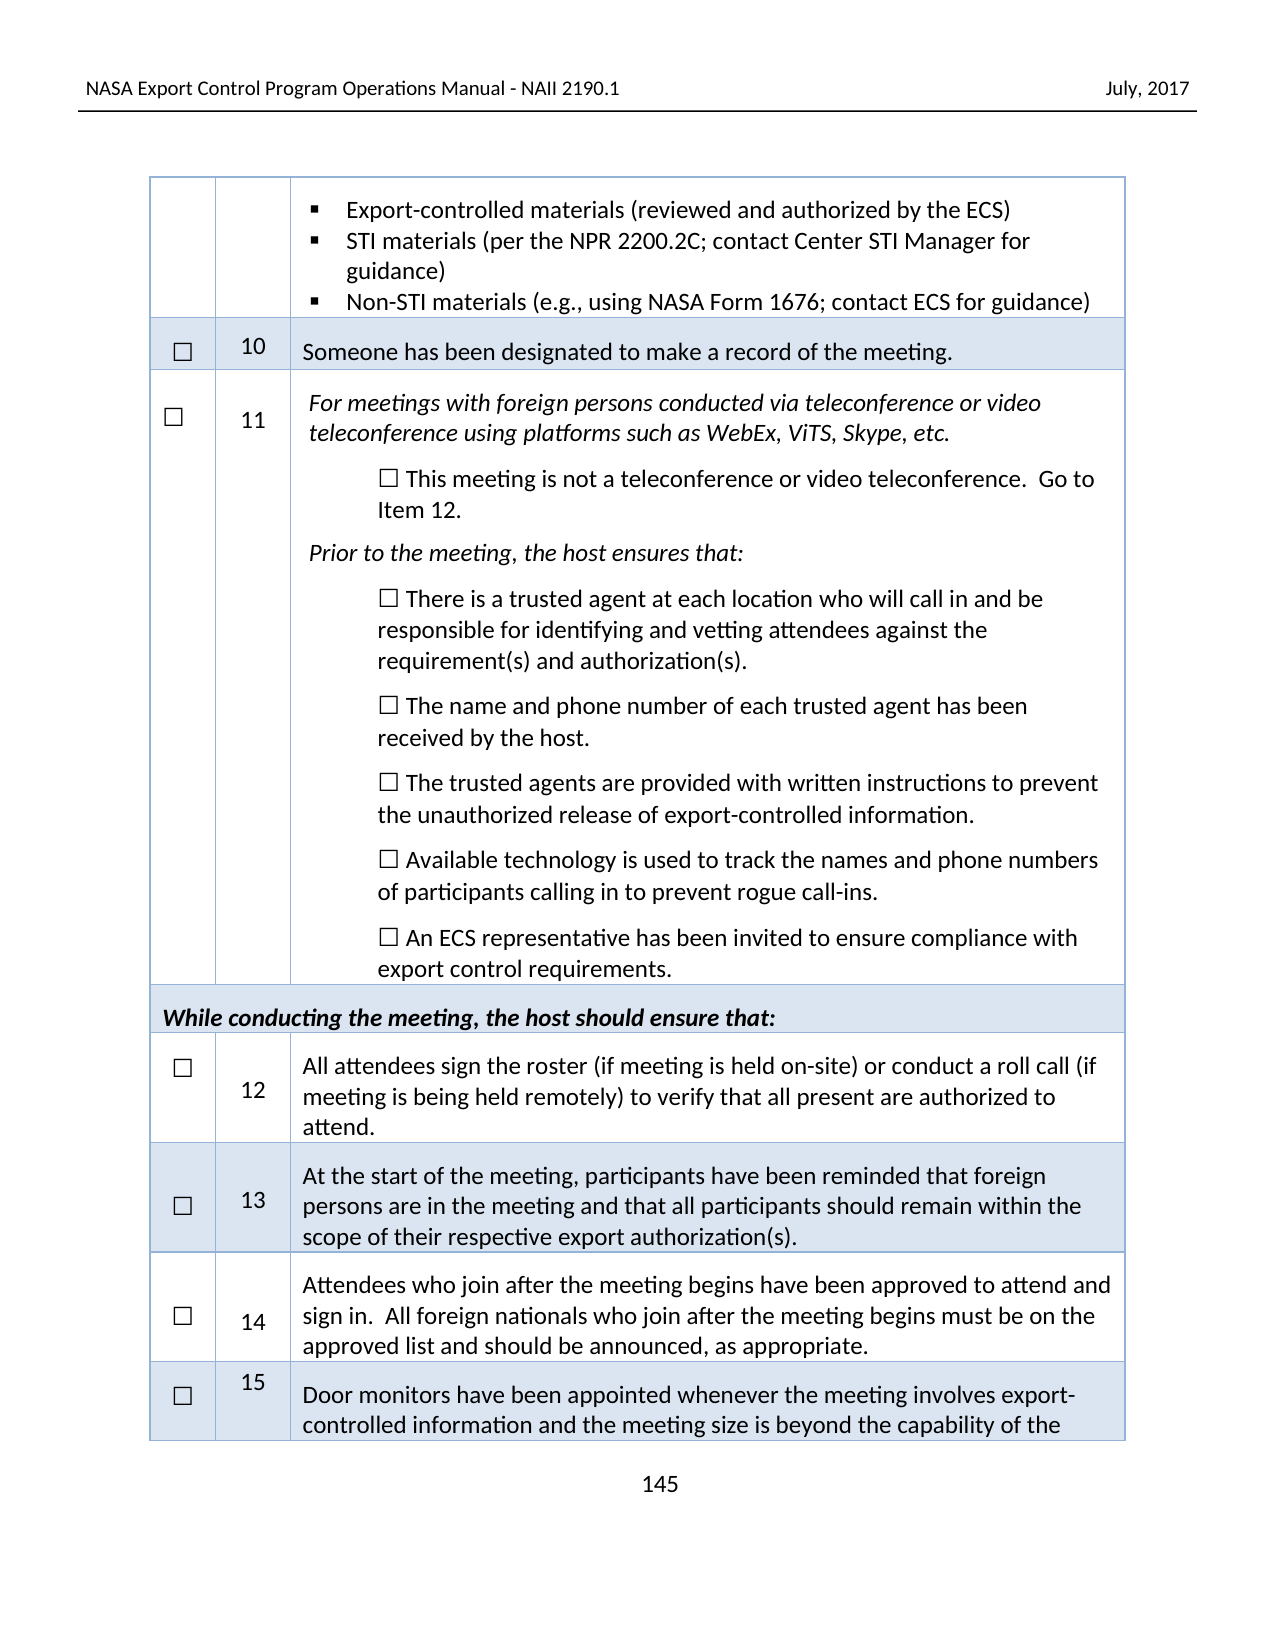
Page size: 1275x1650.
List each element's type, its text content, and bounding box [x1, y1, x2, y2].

table_cell For meetings with foreign persons conducted via teleconference or video teleconference using platforms such as WebEx, ViTS, Skype, etc. This meeting is not a teleconference or video teleconference. Go to Item 12. Prior to the meeting, the host ensures that: There is a trusted agent at each location who will call in and be responsible for identifying and vetting attendees against the requirement(s) and authorization(s). The name and phone number of each trusted agent has been received by the host. The trusted agents are provided with written instructions to prevent the unauthorized release of export-controlled information. Available technology is used to track the names and phone numbers of participants calling in to prevent rogue call-ins. An ECS representative has been invited to ensure compliance with export control requirements. [291, 370, 1124, 984]
table_cell 15 [216, 1362, 290, 1440]
table_cell 13 [216, 1143, 290, 1251]
table_cell 11 [216, 370, 290, 984]
table_cell 10 [216, 318, 290, 369]
table_cell At the start of the meeting, participants have been reminded that foreign persons are in the meeting and that all participants should remain within the scope of their respective export authorization(s). [291, 1143, 1124, 1251]
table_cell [291, 178, 1124, 317]
table_cell All attendees sign the roster (if meeting is held on-site) or conduct a roll call (if meeting is being held remotely) to verify that all present are authorized to attend. [291, 1033, 1124, 1142]
table_cell 9 [216, 178, 290, 317]
table_cell Attendees who join after the meeting begins have been approved to attend and sign in. All foreign nationals who join after the meeting begins must be on the approved list and should be announced, as appropriate. [291, 1253, 1124, 1361]
table_cell 12 [216, 1033, 290, 1142]
table_cell Someone has been designated to make a record of the meeting. [291, 318, 1124, 369]
table_cell While conducting the meeting, the host should ensure that: [151, 985, 1124, 1032]
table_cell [291, 1362, 1124, 1440]
table_cell 14 [216, 1253, 290, 1361]
